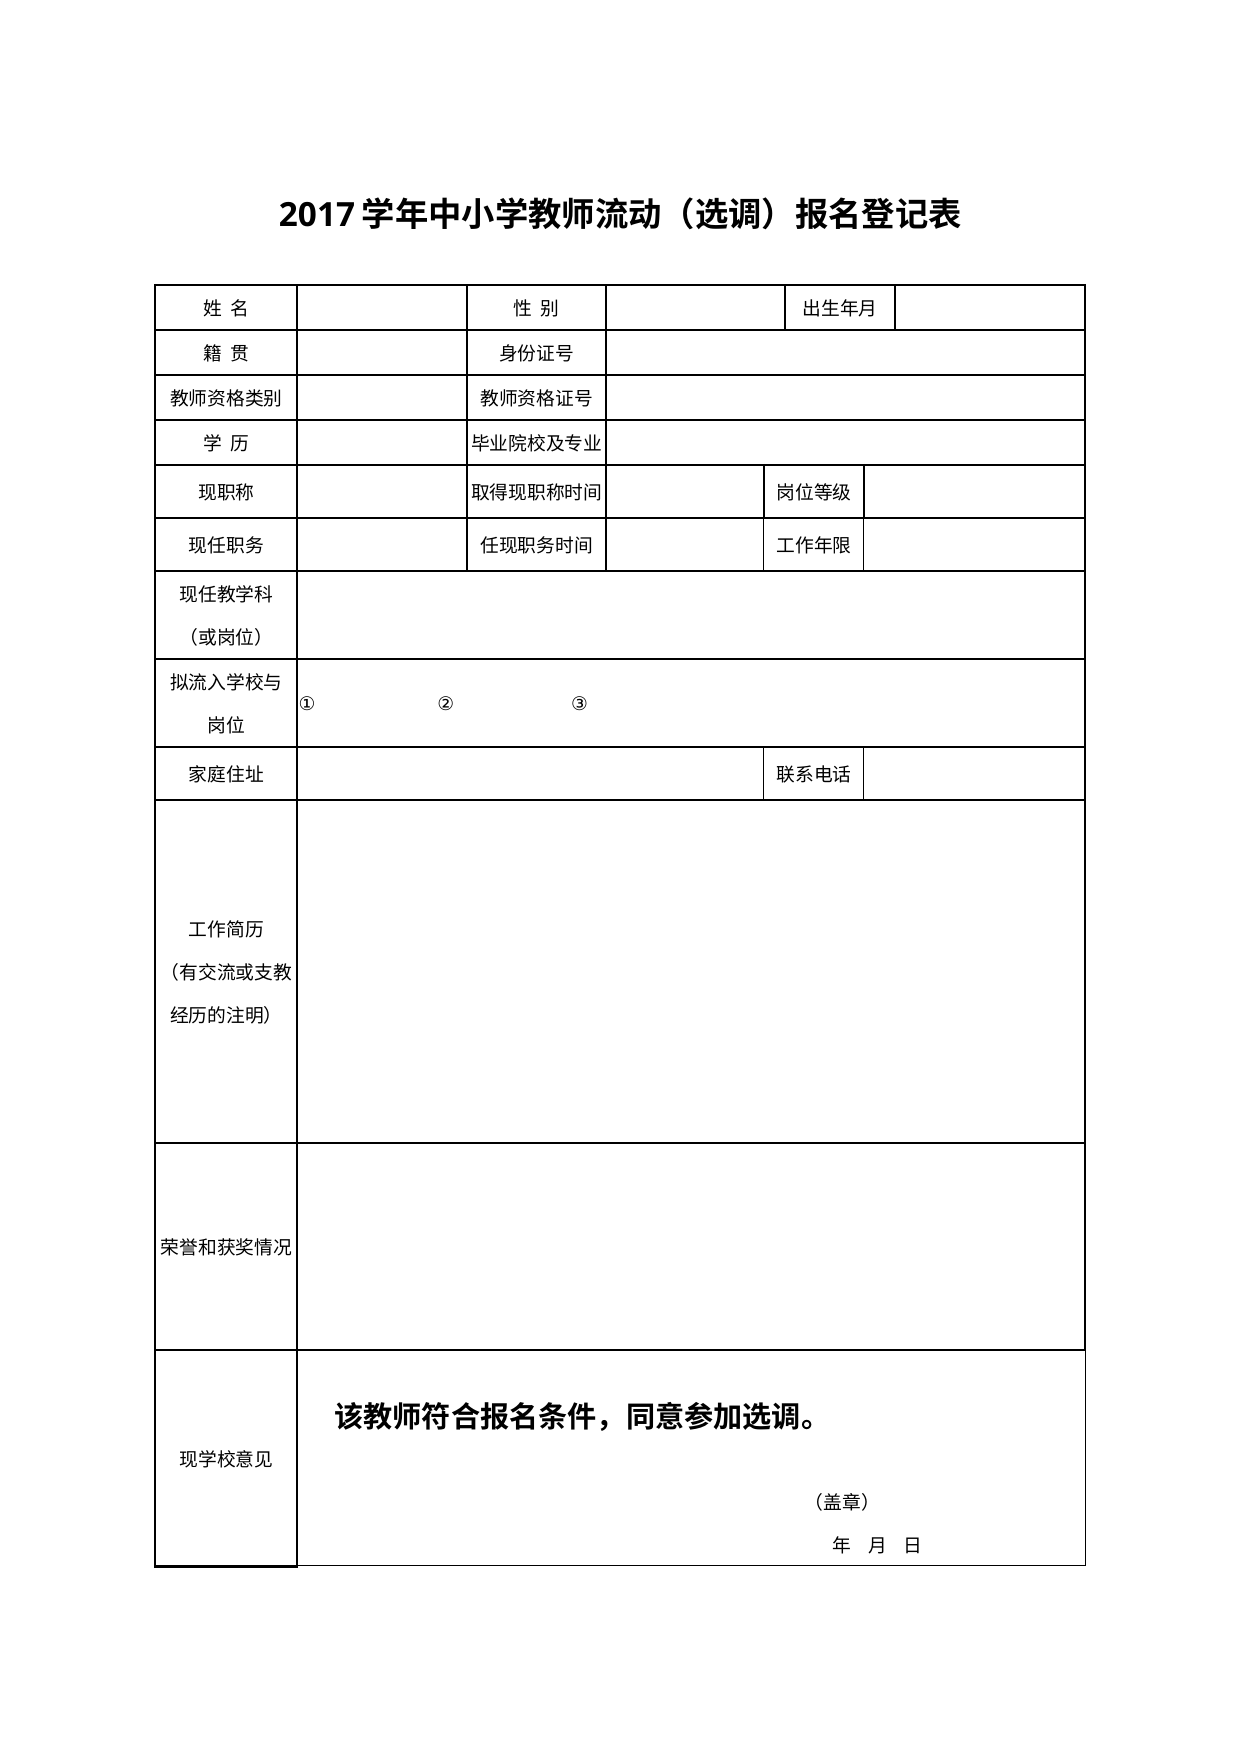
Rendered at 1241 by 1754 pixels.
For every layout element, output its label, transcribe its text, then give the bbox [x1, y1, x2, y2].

table_cell [298, 572, 1084, 658]
table_cell 现任教学科 （或岗位） [156, 572, 296, 658]
table_cell 现职称 [156, 466, 296, 517]
table_cell 学 历 [156, 421, 296, 464]
table_cell 现任职务 [156, 519, 296, 570]
table_cell [607, 331, 1084, 374]
table_header [896, 286, 1084, 329]
table_header 姓 名 [156, 286, 296, 329]
table_cell [298, 421, 466, 464]
table_cell 工作年限 [764, 519, 863, 570]
table_cell [298, 1144, 1084, 1349]
table_cell [864, 519, 1084, 570]
table_cell [607, 421, 1084, 464]
table_cell [865, 466, 1084, 517]
table_cell 工作简历 （有交流或支教经历的注明） [156, 801, 296, 1142]
table_cell ① ② ③ [298, 660, 1084, 746]
table_cell [298, 801, 1084, 1142]
table_header 出生年月 [786, 286, 894, 329]
table_cell [607, 376, 1084, 419]
table_header [607, 286, 784, 329]
table_cell 荣誉和获奖情况 [156, 1144, 296, 1349]
table_cell 拟流入学校与 岗位 [156, 660, 296, 746]
table_cell 任现职务时间 [468, 519, 605, 570]
table_cell [607, 466, 763, 517]
table_cell [298, 466, 466, 517]
table_cell [607, 519, 763, 570]
table_cell [298, 519, 466, 570]
table_cell 教师资格证号 [468, 376, 605, 419]
table_cell 家庭住址 [156, 748, 296, 798]
table_cell 现学校意见 [156, 1351, 296, 1565]
table_cell 该教师符合报名条件，同意参加选调。 （盖章） 年 月 日 [298, 1351, 1085, 1565]
table_cell 籍 贯 [156, 331, 296, 374]
table_cell [298, 331, 466, 374]
text 2017学年中小学教师流动（选调）报名登记表 [148, 169, 1093, 255]
table_cell 身份证号 [468, 331, 605, 374]
table_cell 联系电话 [764, 748, 863, 798]
table_header 性 别 [468, 286, 605, 329]
table_cell [864, 748, 1084, 798]
table_cell 取得现职称时间 [468, 466, 605, 517]
table_cell [298, 376, 466, 419]
table_cell 教师资格类别 [156, 376, 296, 419]
table_cell 岗位等级 [765, 466, 863, 517]
table_cell 毕业院校及专业 [468, 421, 605, 464]
table_header [298, 286, 466, 329]
table_cell [298, 748, 763, 798]
